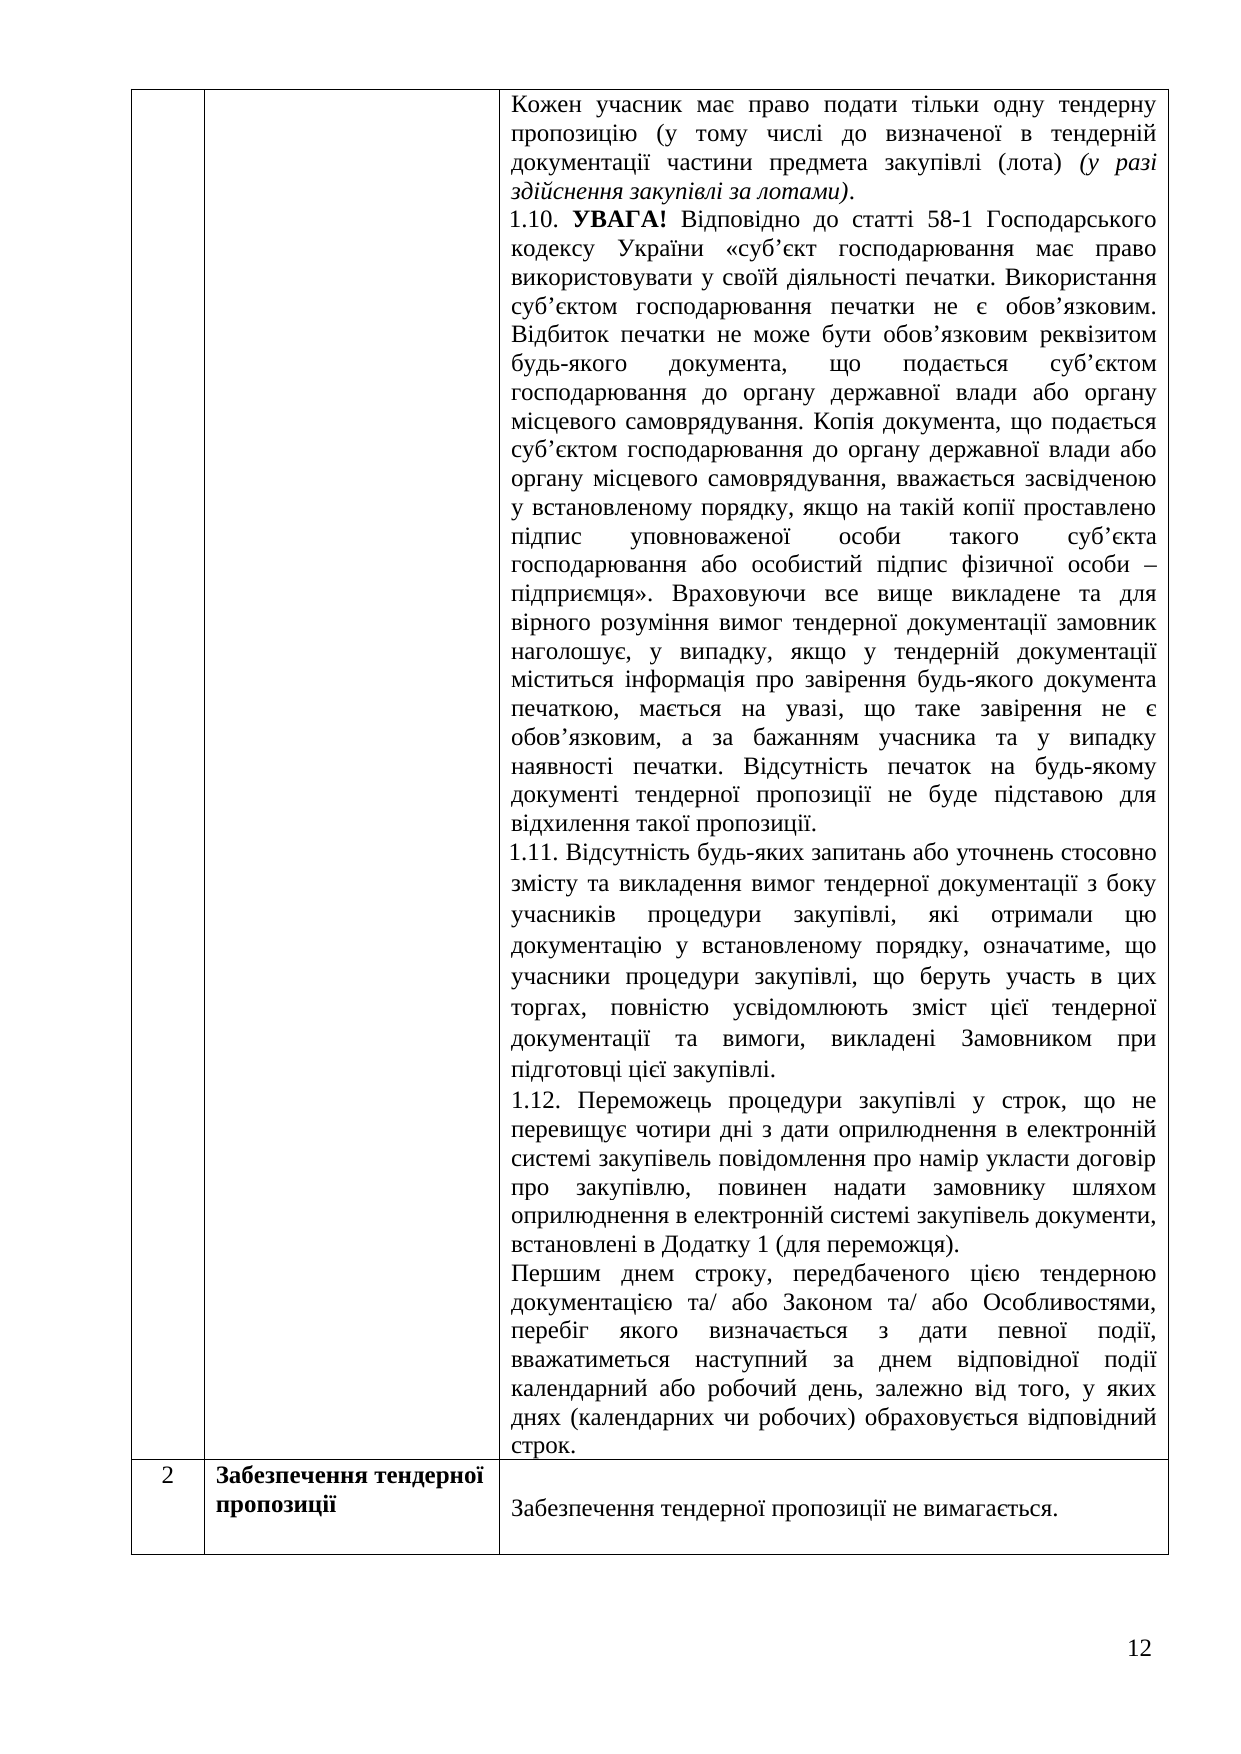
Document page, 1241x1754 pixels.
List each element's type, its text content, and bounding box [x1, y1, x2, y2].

table_cell 2 [132, 1460, 204, 1554]
table_cell Забезпечення тендерної пропозиції не вимагається. [500, 1460, 1168, 1554]
table_cell Забезпечення тендерної пропозиції [205, 1460, 499, 1554]
table_cell 1 [132, 90, 204, 1459]
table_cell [500, 90, 1168, 1459]
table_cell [205, 90, 499, 1459]
